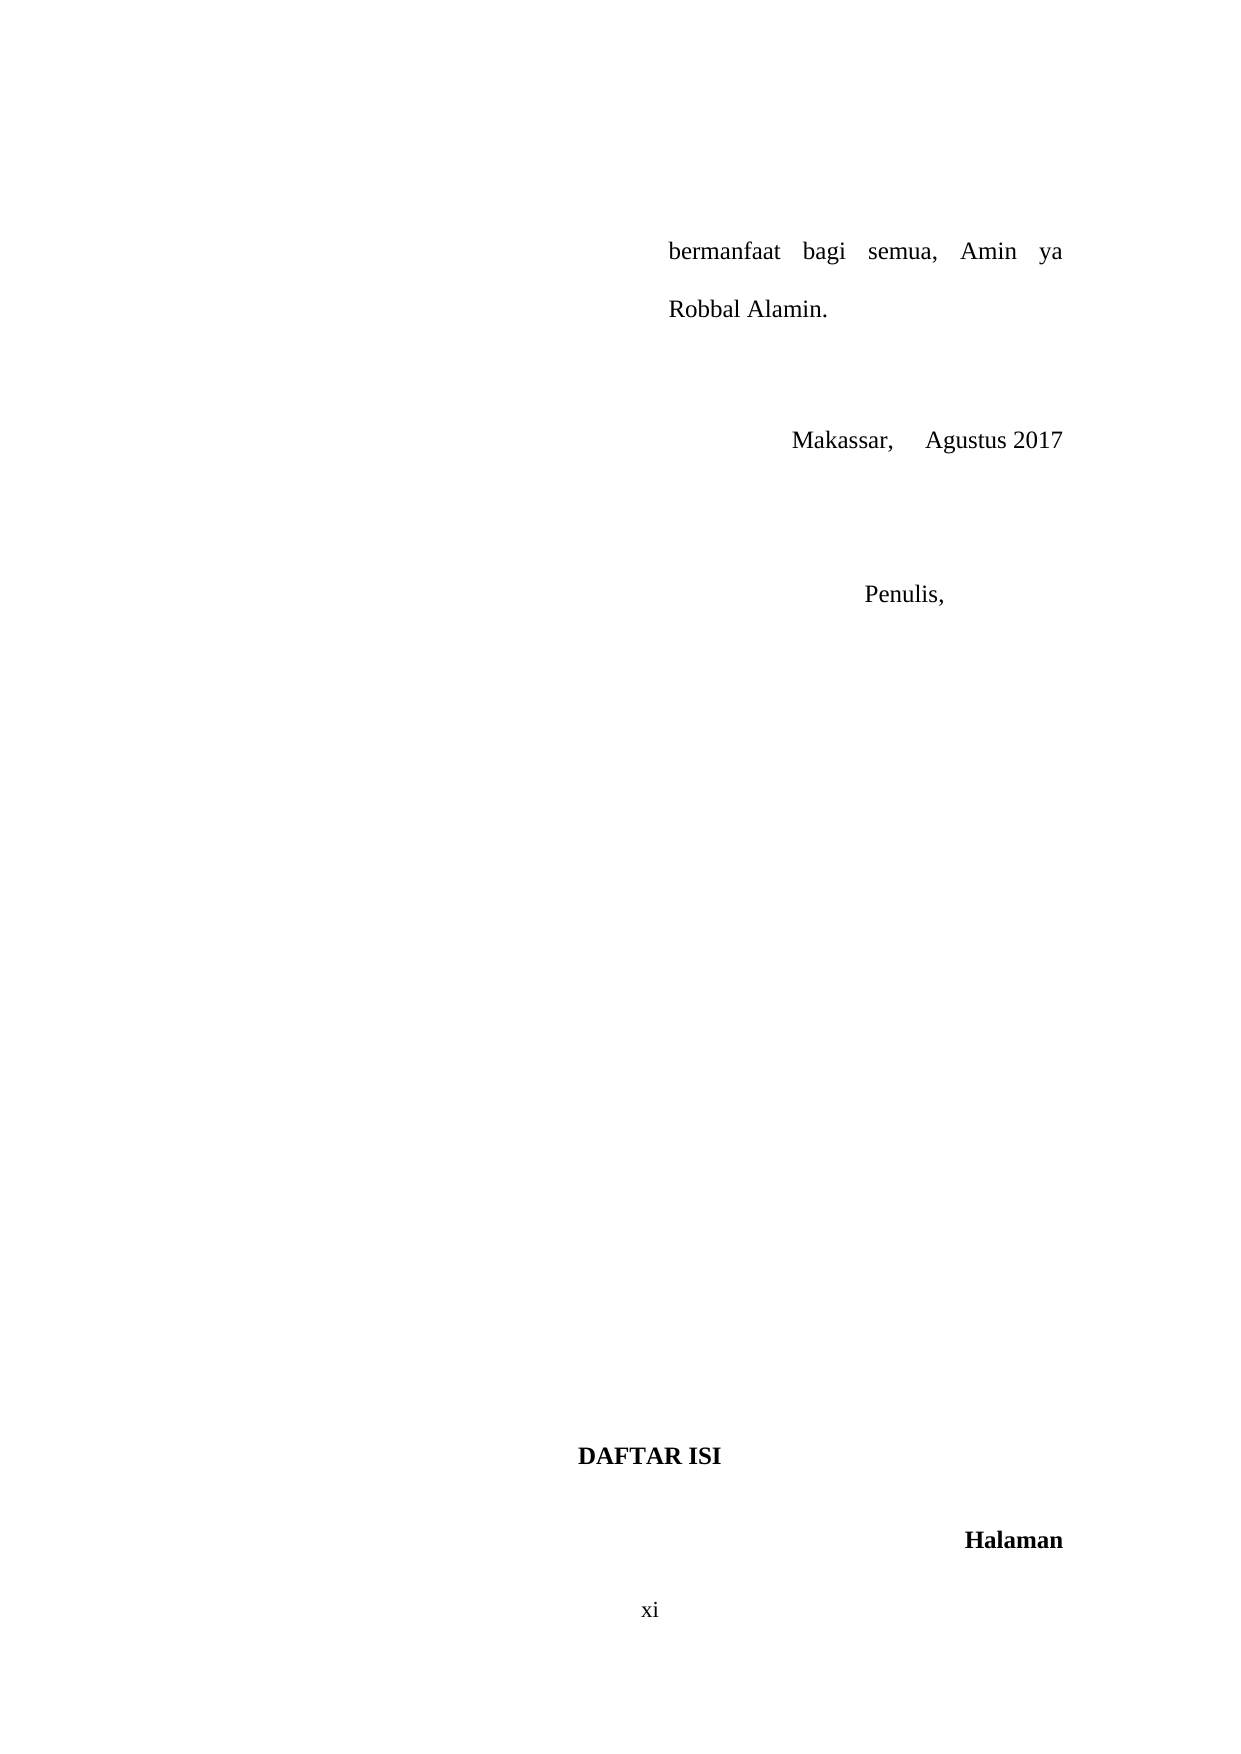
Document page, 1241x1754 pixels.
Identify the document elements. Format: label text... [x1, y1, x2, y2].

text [668, 236, 1063, 322]
text Halaman [236, 1525, 1063, 1554]
text Penulis, [836, 579, 1063, 608]
text Makassar, Agustus 2017 [236, 426, 1063, 454]
text DAFTAR ISI [236, 1441, 1063, 1470]
